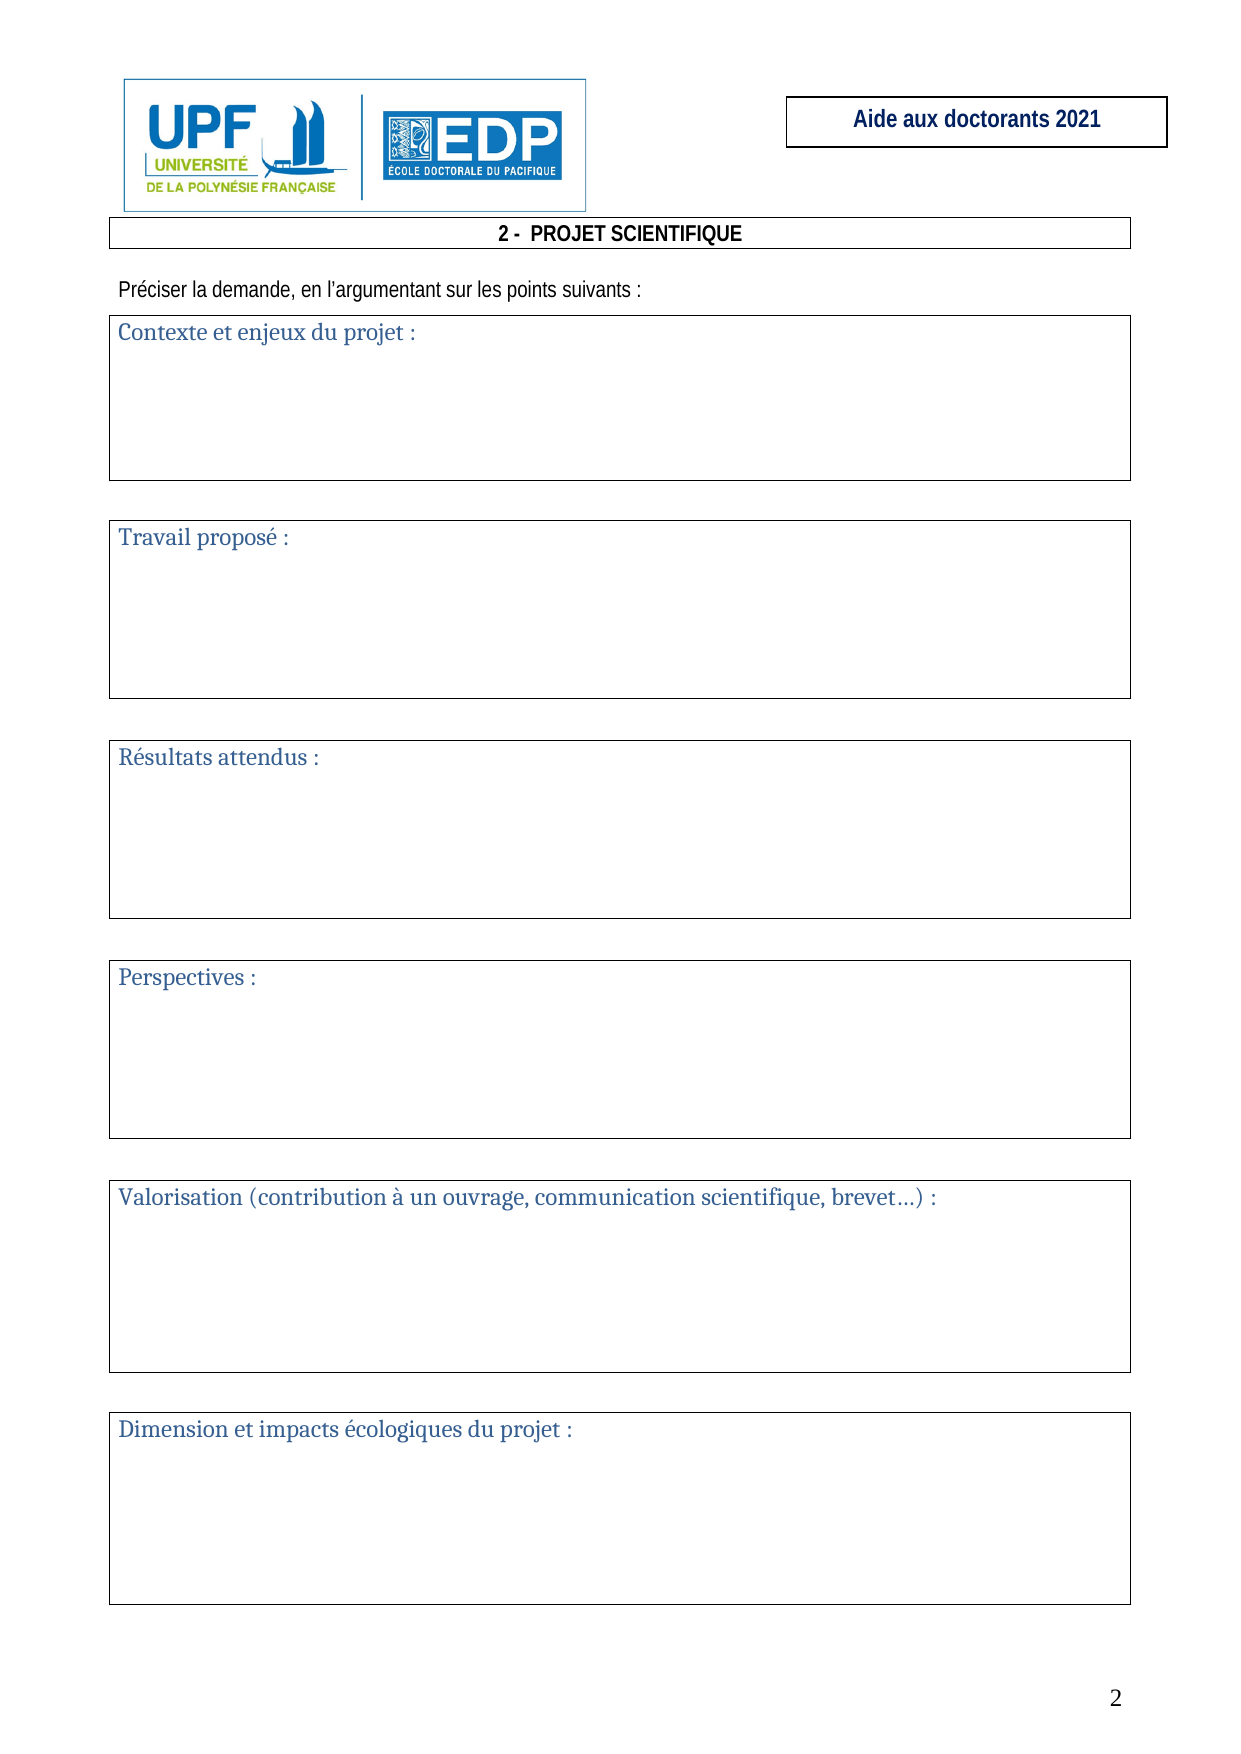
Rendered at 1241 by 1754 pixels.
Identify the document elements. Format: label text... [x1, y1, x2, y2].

subtitle Résultats attendus : [110, 741, 1130, 772]
subtitle Contexte et enjeux du projet : [110, 316, 1130, 346]
text 2 - PROJET SCIENTIFIQUE [110, 218, 1130, 248]
picture [118, 73, 590, 217]
subtitle Dimension et impacts écologiques du projet : [110, 1413, 1130, 1444]
subtitle Travail proposé : [110, 521, 1130, 552]
subtitle Perspectives : [110, 961, 1130, 992]
text Préciser la demande, en l’argumentant sur les points suivants : [118, 276, 1122, 302]
subtitle Valorisation (contribution à un ouvrage, communication scientifique, brevet…) : [110, 1181, 1130, 1212]
